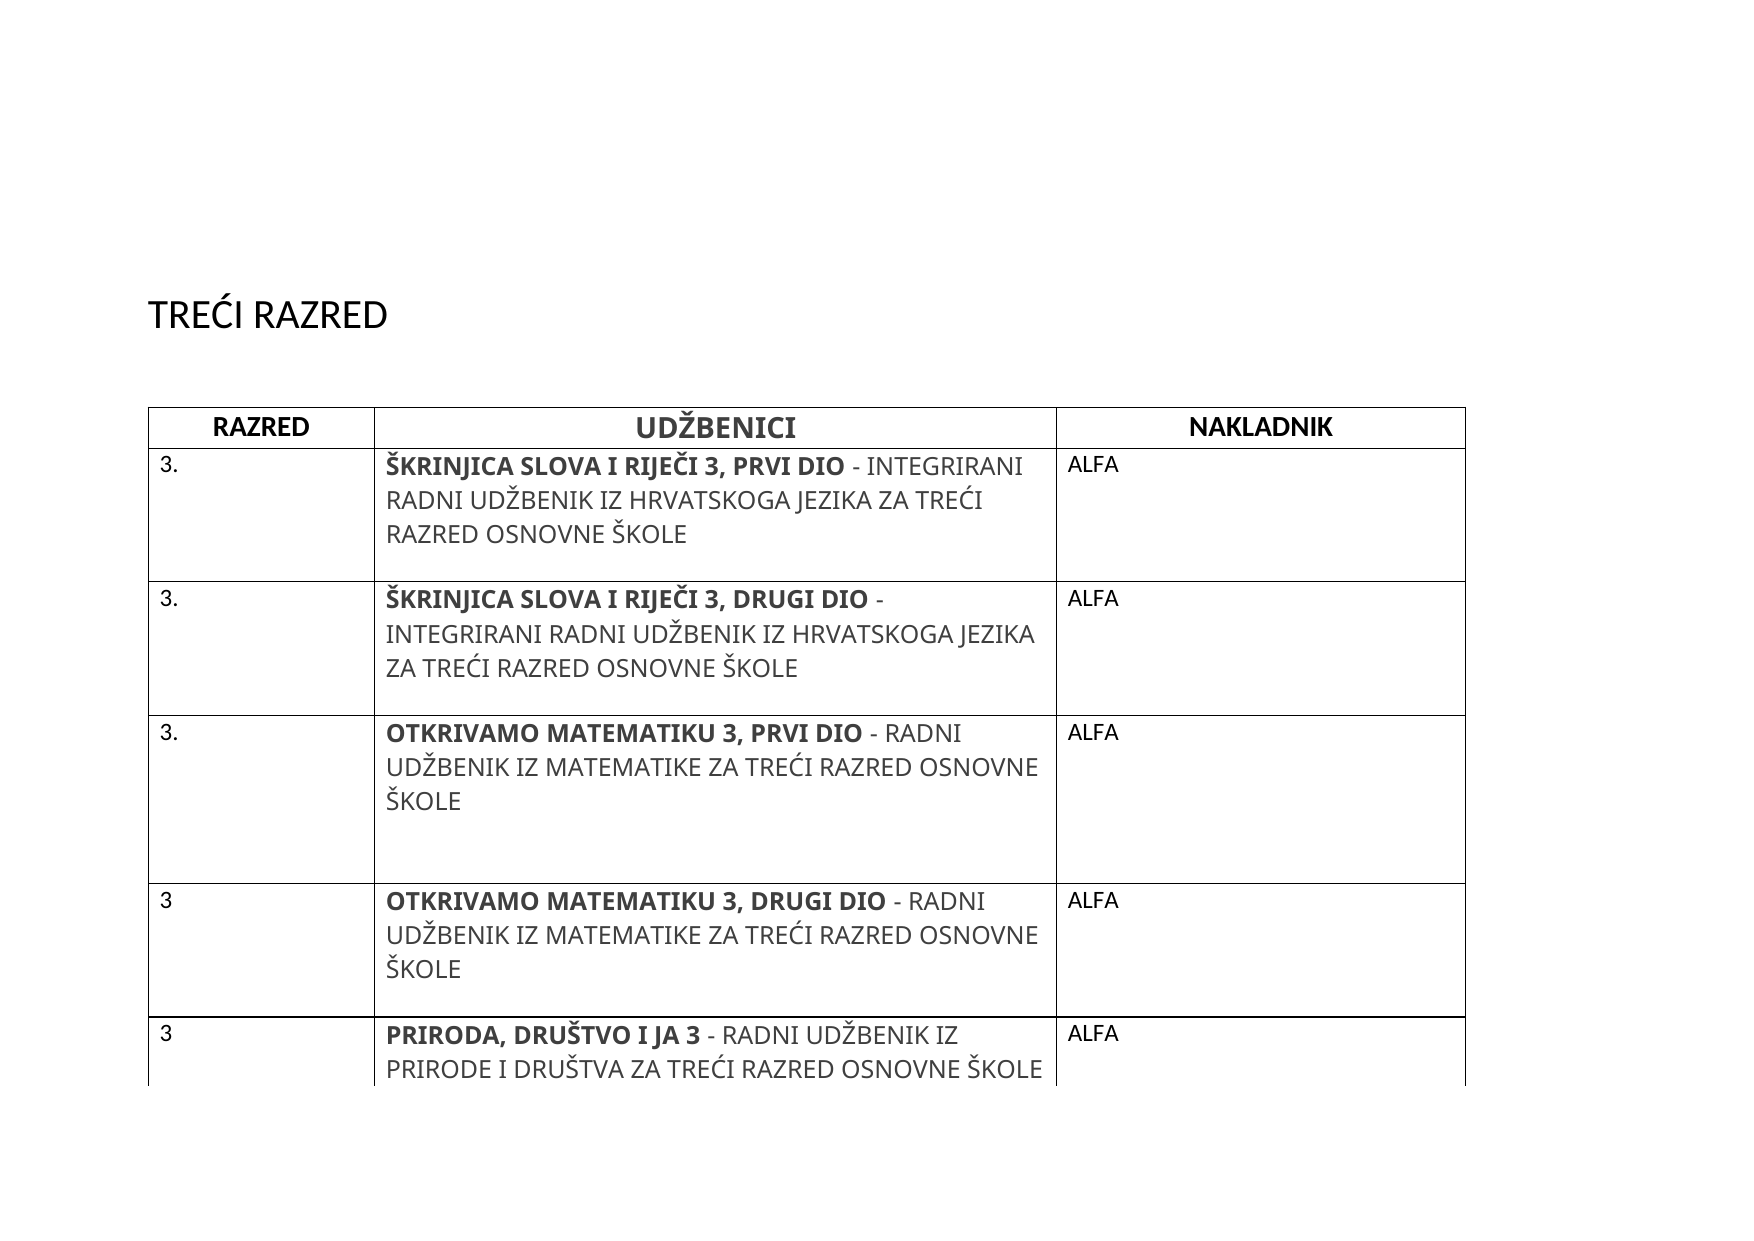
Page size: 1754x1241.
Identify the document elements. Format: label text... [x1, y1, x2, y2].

table_header UDŽBENICI [375, 408, 1056, 447]
table_cell 3. [149, 582, 374, 715]
table_cell ALFA [1057, 1018, 1465, 1086]
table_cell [375, 1018, 1056, 1086]
table_cell OTKRIVAMO MATEMATIKU 3, DRUGI DIO - RADNI UDŽBENIK IZ MATEMATIKE ZA TREĆI RAZRED OSNOVNE ŠKOLE [375, 884, 1056, 1016]
table_cell ALFA [1057, 884, 1465, 1016]
table_cell ALFA [1057, 716, 1465, 883]
table_cell 3 [149, 884, 374, 1016]
table_cell ALFA [1057, 582, 1465, 715]
table_cell ŠKRINJICA SLOVA I RIJEČI 3, PRVI DIO - INTEGRIRANI RADNI UDŽBENIK IZ HRVATSKOGA JEZIKA ZA TREĆI RAZRED OSNOVNE ŠKOLE [375, 449, 1056, 581]
table_cell 3. [149, 449, 374, 581]
table_cell ŠKRINJICA SLOVA I RIJEČI 3, DRUGI DIO - INTEGRIRANI RADNI UDŽBENIK IZ HRVATSKOGA JEZIKA ZA TREĆI RAZRED OSNOVNE ŠKOLE [375, 582, 1056, 715]
table_header RAZRED [149, 408, 374, 447]
table_cell ALFA [1057, 449, 1465, 581]
table_header NAKLADNIK [1057, 408, 1465, 447]
text TREĆI RAZRED [148, 288, 1606, 339]
table_cell 3. [149, 716, 374, 883]
table_cell OTKRIVAMO MATEMATIKU 3, PRVI DIO - RADNI UDŽBENIK IZ MATEMATIKE ZA TREĆI RAZRED OSNOVNE ŠKOLE [375, 716, 1056, 883]
table_cell 3 [149, 1018, 374, 1086]
